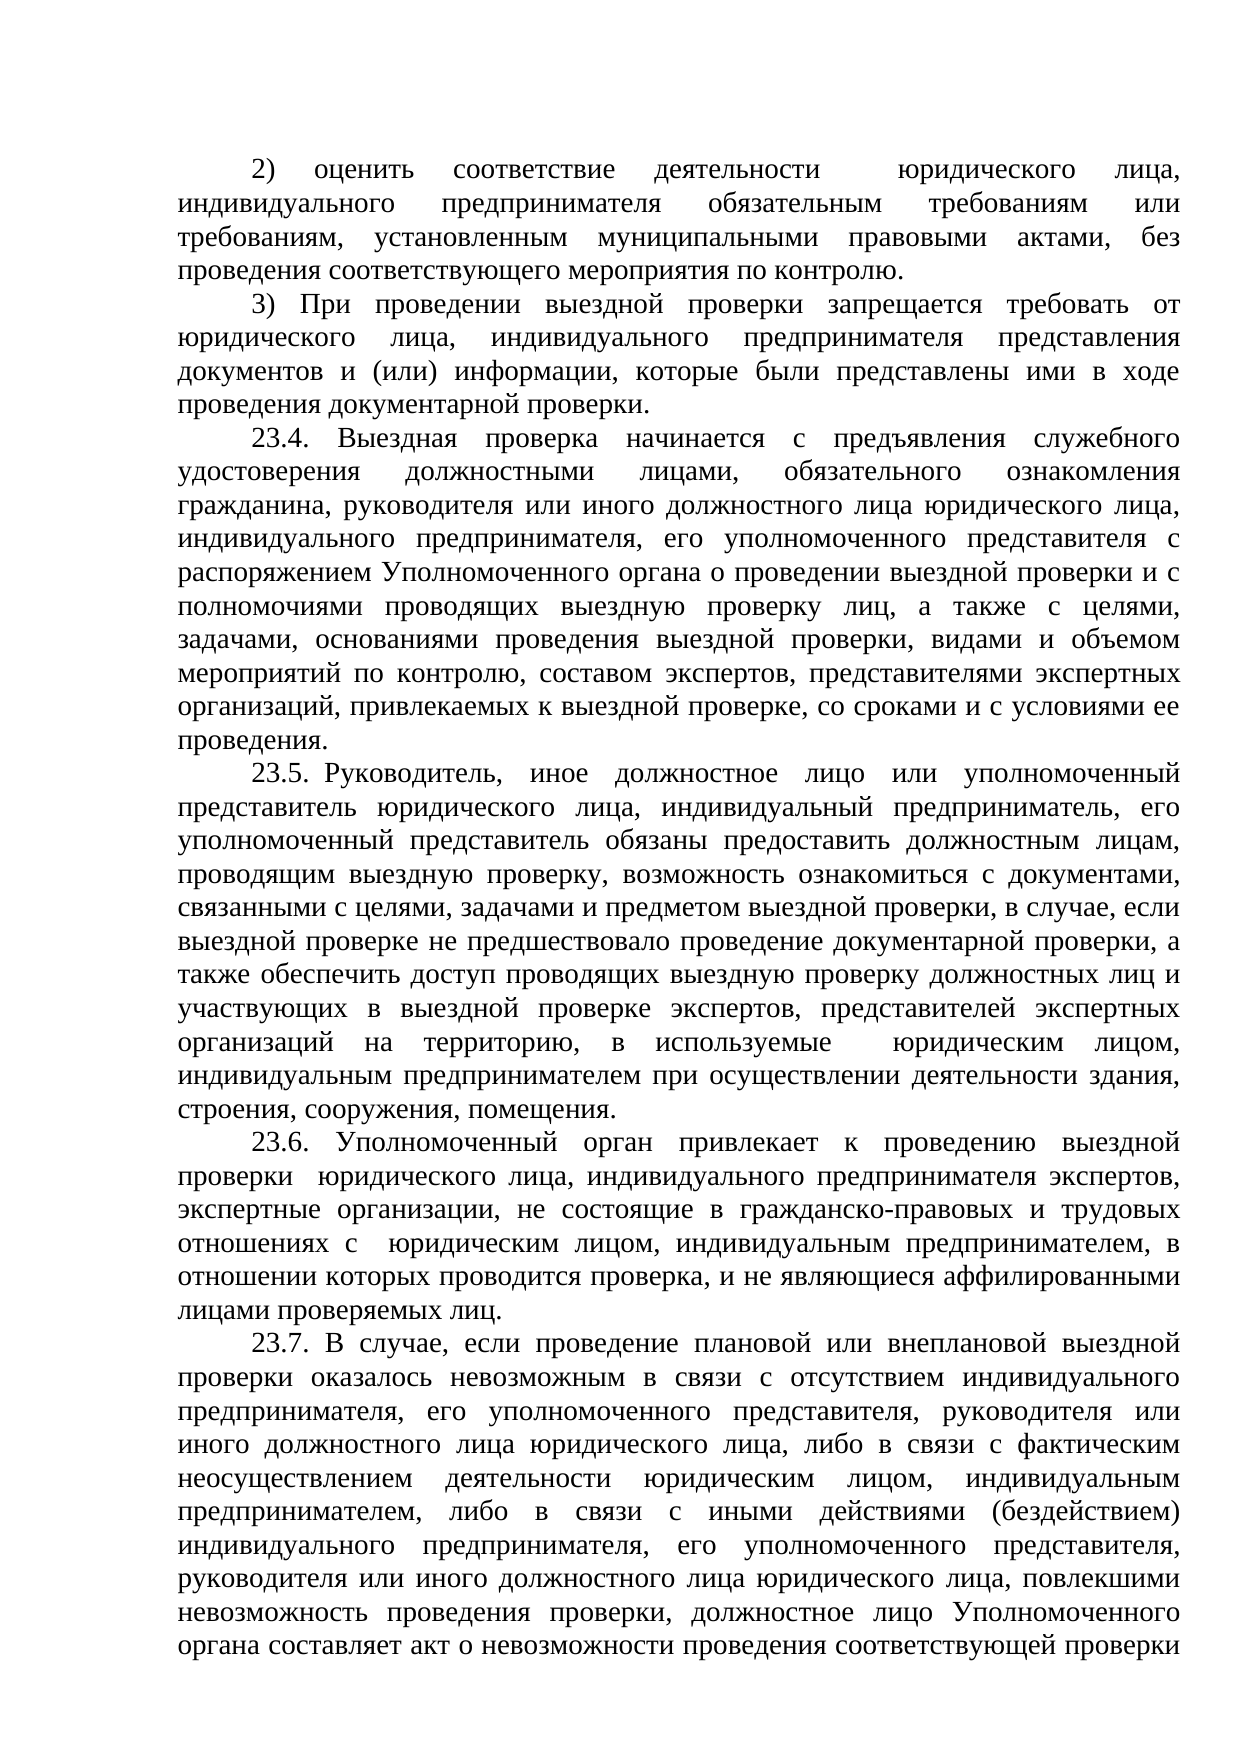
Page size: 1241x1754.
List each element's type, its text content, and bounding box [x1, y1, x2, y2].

text 3) При проведении выездной проверки запрещается требовать от юридического лица, индивидуального предпринимателя представления документов и (или) информации, которые были представлены ими в ходе проведения документарной проверки. [177, 286, 1181, 420]
text 23.6. Уполномоченный орган привлекает к проведению выездной проверки юридического лица, индивидуального предпринимателя экспертов, экспертные организации, не состоящие в гражданско-правовых и трудовых отношениях с юридическим лицом, индивидуальным предпринимателем, в отношении которых проводится проверка, и не являющиеся аффилированными лицами проверяемых лиц. [177, 1124, 1181, 1326]
text 23.5. Руководитель, иное должностное лицо или уполномоченный представитель юридического лица, индивидуальный предприниматель, его уполномоченный представитель обязаны предоставить должностным лицам, проводящим выездную проверку, возможность ознакомиться с документами, связанными с целями, задачами и предметом выездной проверки, в случае, если выездной проверке не предшествовало проведение документарной проверки, а также обеспечить доступ проводящих выездную проверку должностных лиц и участвующих в выездной проверке экспертов, представителей экспертных организаций на территорию, в используемые юридическим лицом, индивидуальным предпринимателем при осуществлении деятельности здания, строения, сооружения, помещения. [177, 755, 1181, 1124]
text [177, 1326, 1181, 1661]
text 23.4. Выездная проверка начинается с предъявления служебного удостоверения должностными лицами, обязательного ознакомления гражданина, руководителя или иного должностного лица юридического лица, индивидуального предпринимателя, его уполномоченного представителя с распоряжением Уполномоченного органа о проведении выездной проверки и с полномочиями проводящих выездную проверку лиц, а также с целями, задачами, основаниями проведения выездной проверки, видами и объемом мероприятий по контролю, составом экспертов, представителями экспертных организаций, привлекаемых к выездной проверке, со сроками и с условиями ее проведения. [177, 420, 1181, 755]
text 2) оценить соответствие деятельности юридического лица, индивидуального предпринимателя обязательным требованиям или требованиям, установленным муниципальными правовыми актами, без проведения соответствующего мероприятия по контролю. [177, 152, 1181, 286]
